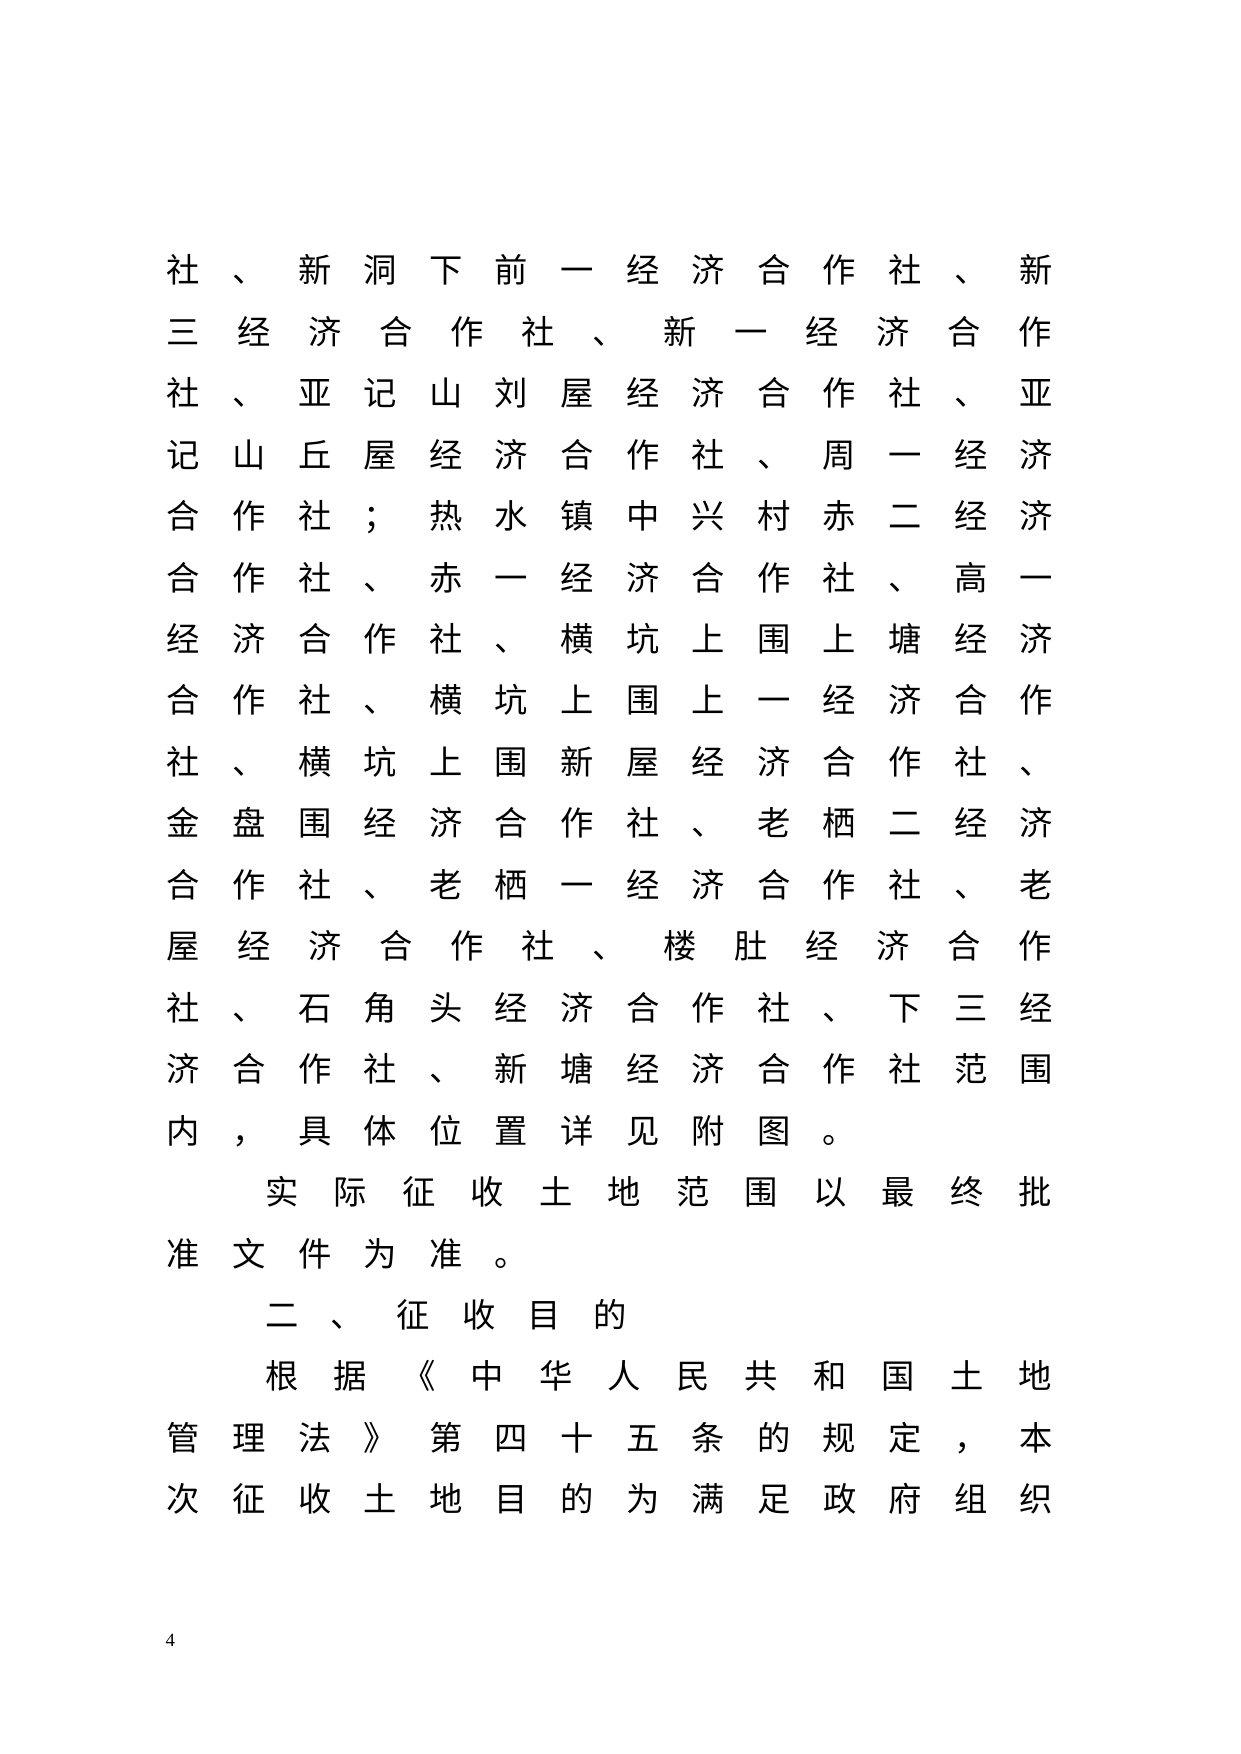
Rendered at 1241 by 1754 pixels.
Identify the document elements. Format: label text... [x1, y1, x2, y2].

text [167, 1344, 1085, 1528]
text 二、征收目的 [167, 1282, 1085, 1344]
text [167, 237, 1085, 1159]
text 实际征收土地范围以最终批准文件为准。 [167, 1159, 1085, 1282]
